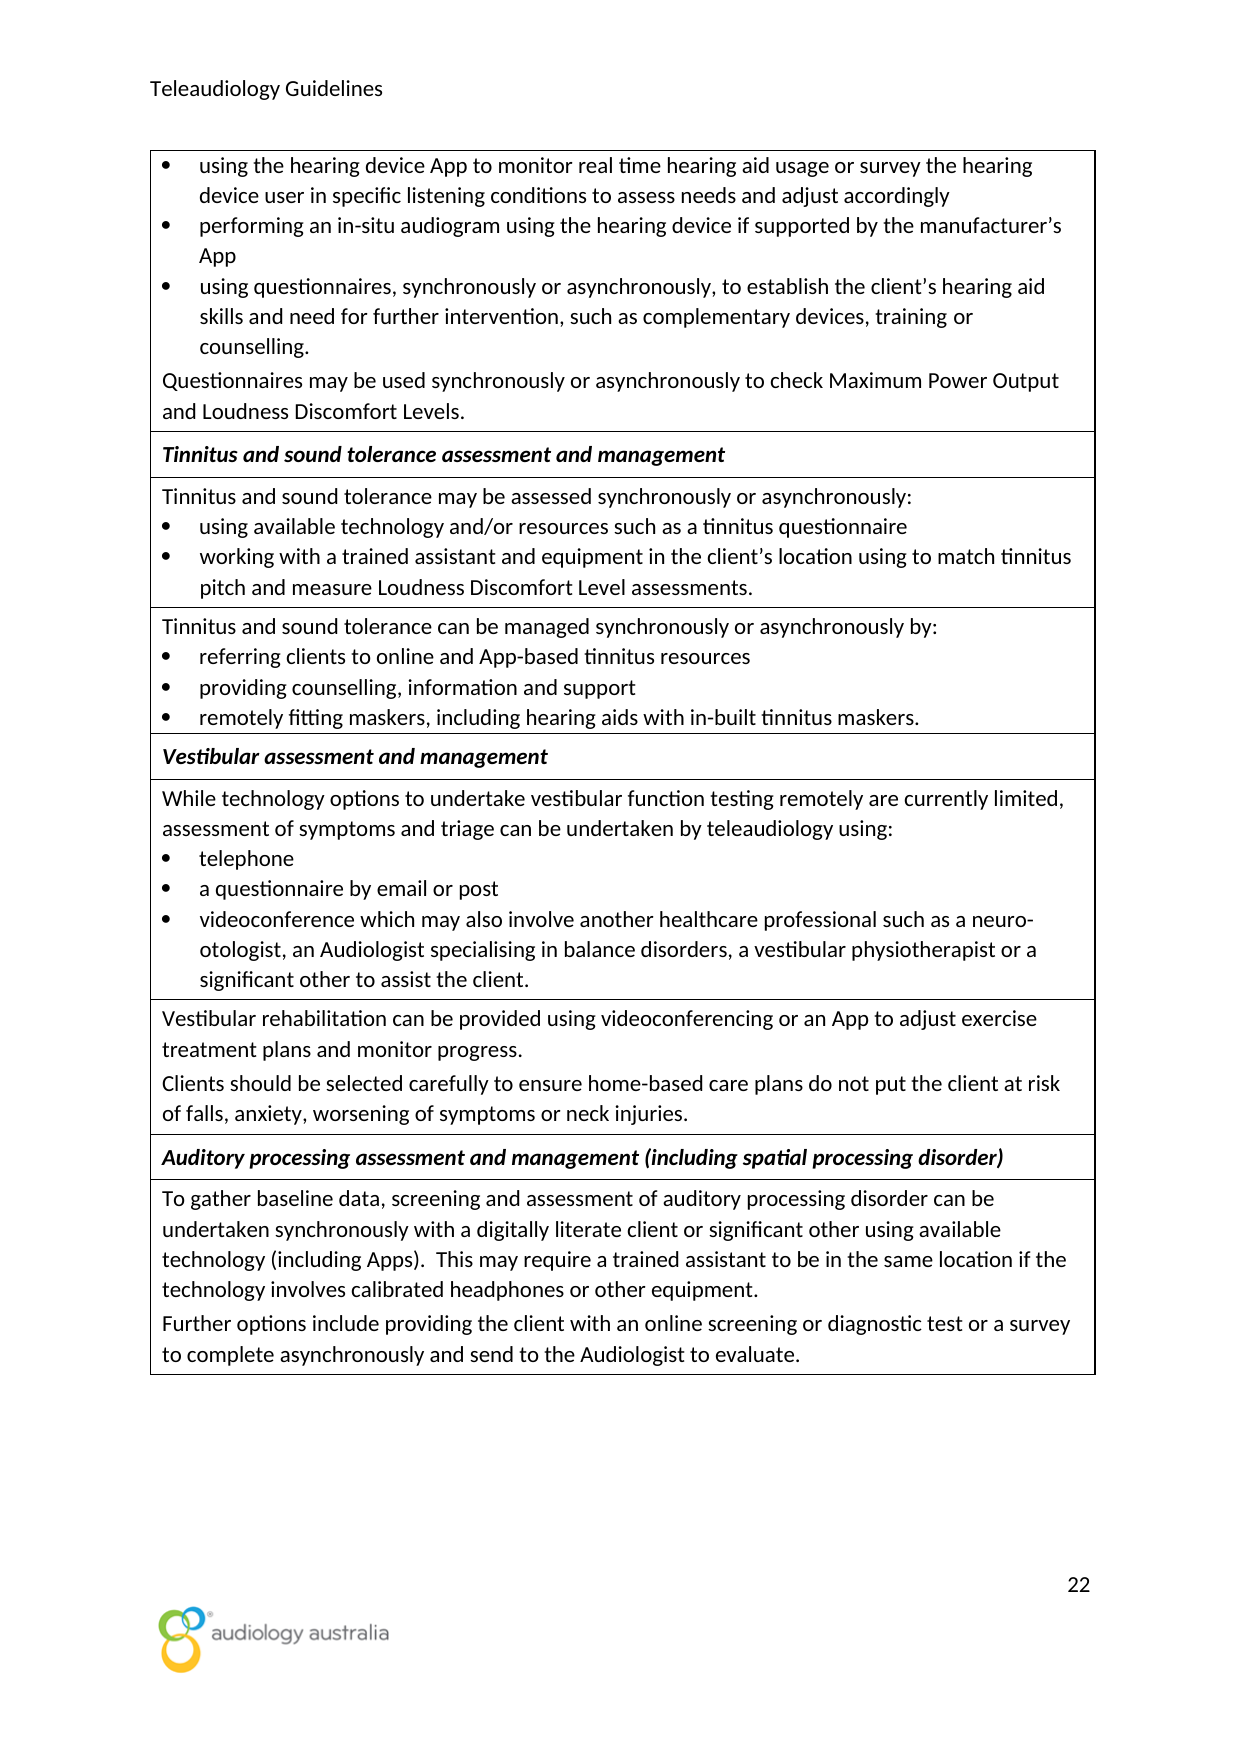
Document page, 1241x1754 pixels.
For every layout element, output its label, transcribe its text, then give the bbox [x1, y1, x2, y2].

table_cell Vestibular rehabilitation can be provided using videoconferencing or an App to adjust exercise treatment plans and monitor progress. Clients should be selected carefully to ensure home-based care plans do not put the client at risk of falls, anxiety, worsening of symptoms or neck injuries. [151, 1000, 1094, 1134]
table_cell Tinnitus and sound tolerance assessment and management [151, 432, 1094, 477]
table_cell Vestibular assessment and management [151, 734, 1094, 779]
table_cell While technology options to undertake vestibular function testing remotely are currently limited, assessment of symptoms and triage can be undertaken by teleaudiology using: telephone a questionnaire by email or post videoconference which may also involve another healthcare professional such as a neuro-otologist, an Audiologist specialising in balance disorders, a vestibular physiotherapist or a significant other to assist the client. [151, 780, 1094, 999]
picture [150, 1598, 395, 1681]
table_cell Tinnitus and sound tolerance may be assessed synchronously or asynchronously: using available technology and/or resources such as a tinnitus questionnaire working with a trained assistant and equipment in the client’s location using to match tinnitus pitch and measure Loudness Discomfort Level assessments. [151, 478, 1094, 607]
table_cell Auditory processing assessment and management (including spatial processing disorder) [151, 1135, 1094, 1179]
table_cell To gather baseline data, screening and assessment of auditory processing disorder can be undertaken synchronously with a digitally literate client or significant other using available technology (including Apps). This may require a trained assistant to be in the same location if the technology involves calibrated headphones or other equipment. Further options include providing the client with an online screening or diagnostic test or a survey to complete asynchronously and send to the Audiologist to evaluate. [151, 1180, 1094, 1374]
table_cell Tinnitus and sound tolerance can be managed synchronously or asynchronously by: referring clients to online and App-based tinnitus resources providing counselling, information and support remotely fitting maskers, including hearing aids with in-built tinnitus maskers. [151, 608, 1094, 733]
